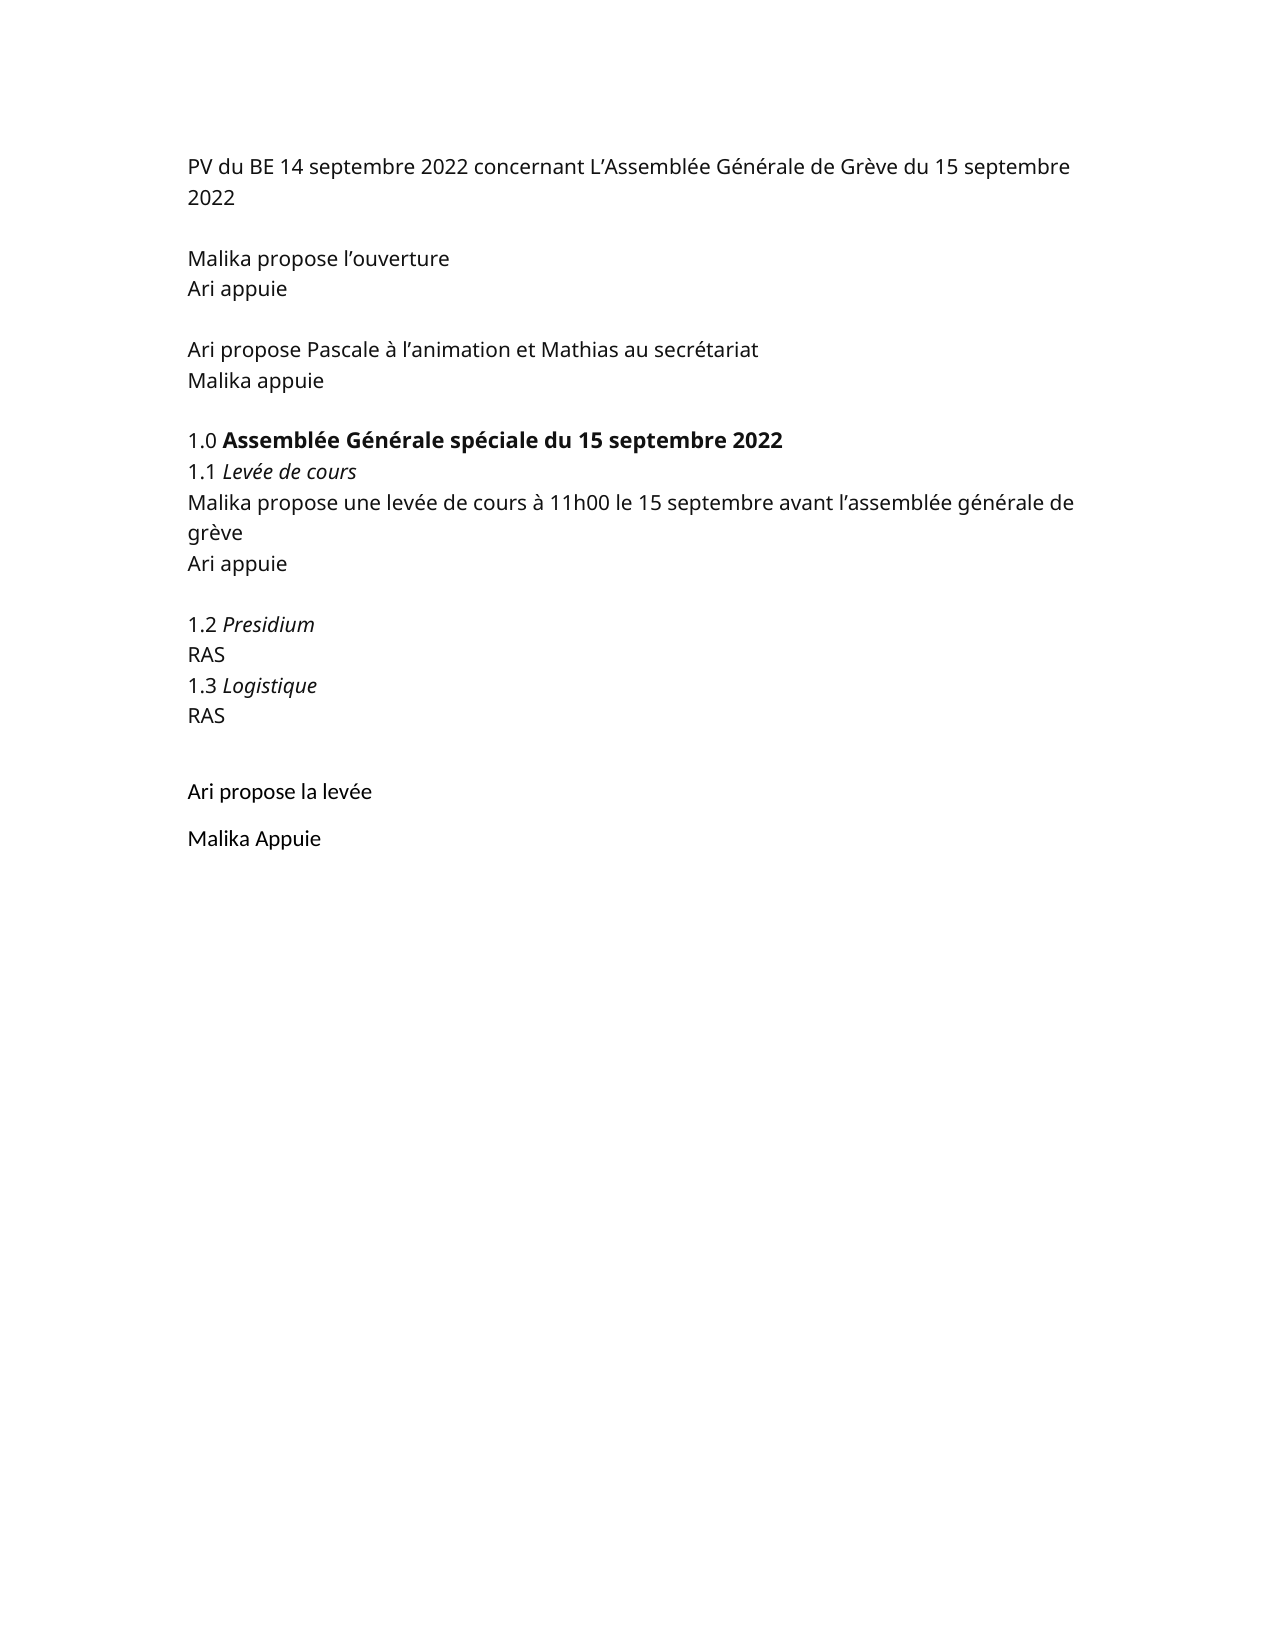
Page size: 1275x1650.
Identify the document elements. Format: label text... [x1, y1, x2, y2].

text Malika propose l’ouverture [187, 242, 1087, 272]
text RAS [187, 699, 1087, 730]
text RAS [187, 638, 1087, 669]
text 1.3 Logistique [187, 669, 1087, 699]
text Ari propose la levée [187, 777, 1087, 805]
text Malika propose une levée de cours à 11h00 le 15 septembre avant l’assemblée générale de grève [187, 486, 1087, 547]
text Ari appuie [187, 272, 1087, 303]
text 1.0 Assemblée Générale spéciale du 15 septembre 2022 [187, 425, 1087, 455]
text Malika Appuie [187, 824, 1087, 852]
text PV du BE 14 septembre 2022 concernant L’Assemblée Générale de Grève du 15 septembre 2022 [187, 150, 1087, 211]
text 1.1 Levée de cours [187, 455, 1087, 486]
text Malika appuie [187, 364, 1087, 394]
text Ari appuie [187, 547, 1087, 577]
text 1.2 Presidium [187, 608, 1087, 638]
text Ari propose Pascale à l’animation et Mathias au secrétariat [187, 333, 1087, 364]
